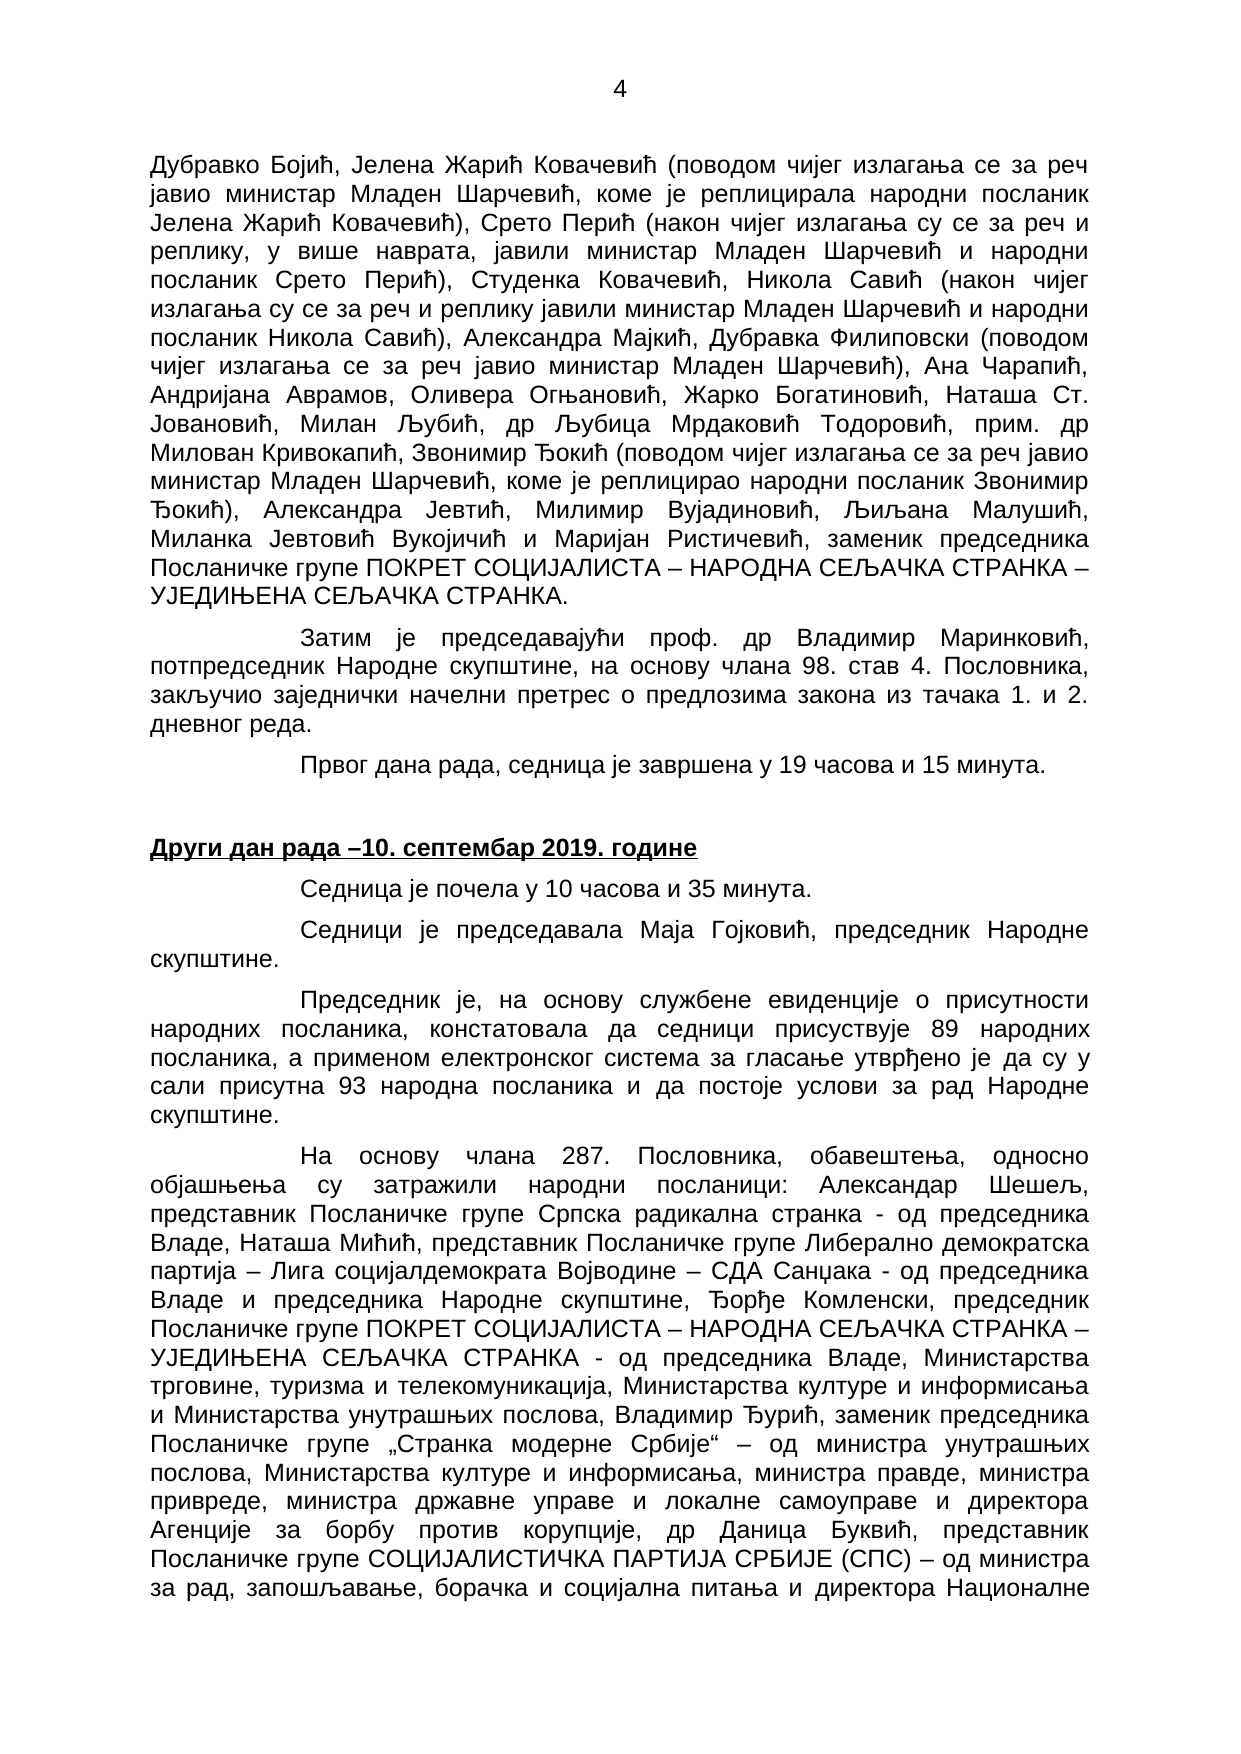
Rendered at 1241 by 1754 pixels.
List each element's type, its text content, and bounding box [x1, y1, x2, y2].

text Други дан рада –10. септембар 2019. године [150, 832, 1090, 861]
text Седница је почела у 10 часова и 35 минута. [150, 874, 1090, 902]
text Седници је председавала Маја Гојковић, председник Народне скупштине. [150, 915, 1090, 972]
text Председник је, на основу службене евиденције о присутности народних посланика, констатовала да седници присуствује 89 народних посланика, а применом електронског система за гласање утврђено је да су у сали присутна 93 народна посланика и да постоје услови за рад Народне скупштине. [150, 985, 1090, 1129]
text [150, 150, 1090, 610]
text Затим је председавајући проф. др Владимир Маринковић, потпредседник Народне скупштине, на основу члана 98. став 4. Пословника, закључио заједнички начелни претрес о предлозима закона из тачака 1. и 2. дневног реда. [150, 622, 1090, 737]
text Првог дана рада, седница је завршена у 19 часова и 15 минута. [150, 750, 1090, 779]
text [150, 1141, 1090, 1601]
